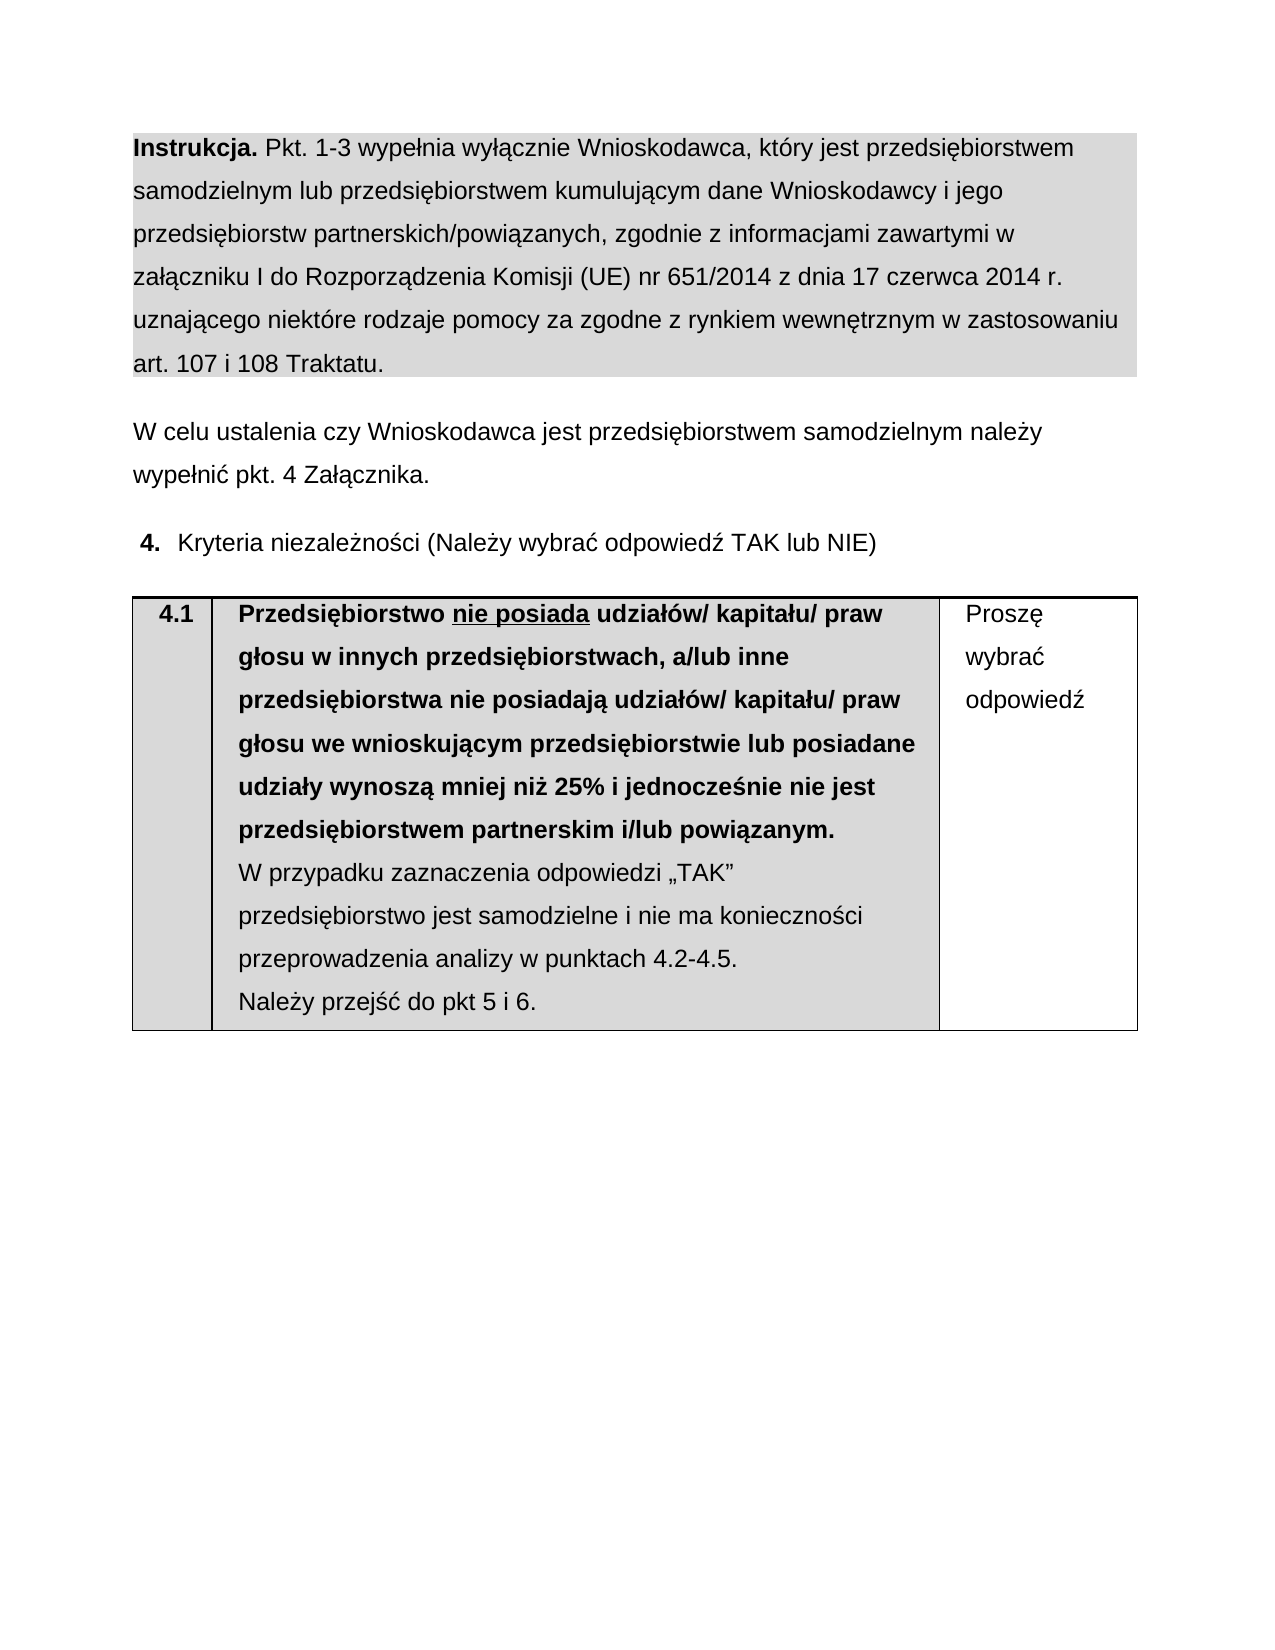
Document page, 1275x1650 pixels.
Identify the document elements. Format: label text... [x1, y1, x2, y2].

table_header Przedsiębiorstwo nie posiada udziałów/ kapitału/ praw głosu w innych przedsiębiorstwach, a/lub inne przedsiębiorstwa nie posiadają udziałów/ kapitału/ praw głosu we wnioskującym przedsiębiorstwie lub posiadane udziały wynoszą mniej niż 25% i jednocześnie nie jest przedsiębiorstwem partnerskim i/lub powiązanym. W przypadku zaznaczenia odpowiedzi „TAK” przedsiębiorstwo jest samodzielne i nie ma konieczności przeprowadzenia analizy w punktach 4.2-4.5. Należy przejść do pkt 5 i 6. [213, 599, 939, 1030]
list Kryteria niezależności (Należy wybrać odpowiedź TAK lub NIE) [140, 528, 1137, 557]
text Instrukcja. Pkt. 1-3 wypełnia wyłącznie Wnioskodawca, który jest przedsiębiorstwem samodzielnym lub przedsiębiorstwem kumulującym dane Wnioskodawcy i jego przedsiębiorstw partnerskich/powiązanych, zgodnie z informacjami zawartymi w załączniku I do Rozporządzenia Komisji (UE) nr 651/2014 z dnia 17 czerwca 2014 r. uznającego niektóre rodzaje pomocy za zgodne z rynkiem wewnętrznym w zastosowaniu art. 107 i 108 Traktatu. [133, 133, 1137, 377]
text W celu ustalenia czy Wnioskodawca jest przedsiębiorstwem samodzielnym należy wypełnić pkt. 4 Załącznika. [133, 417, 1137, 488]
table_header 4.1 [133, 599, 211, 1030]
